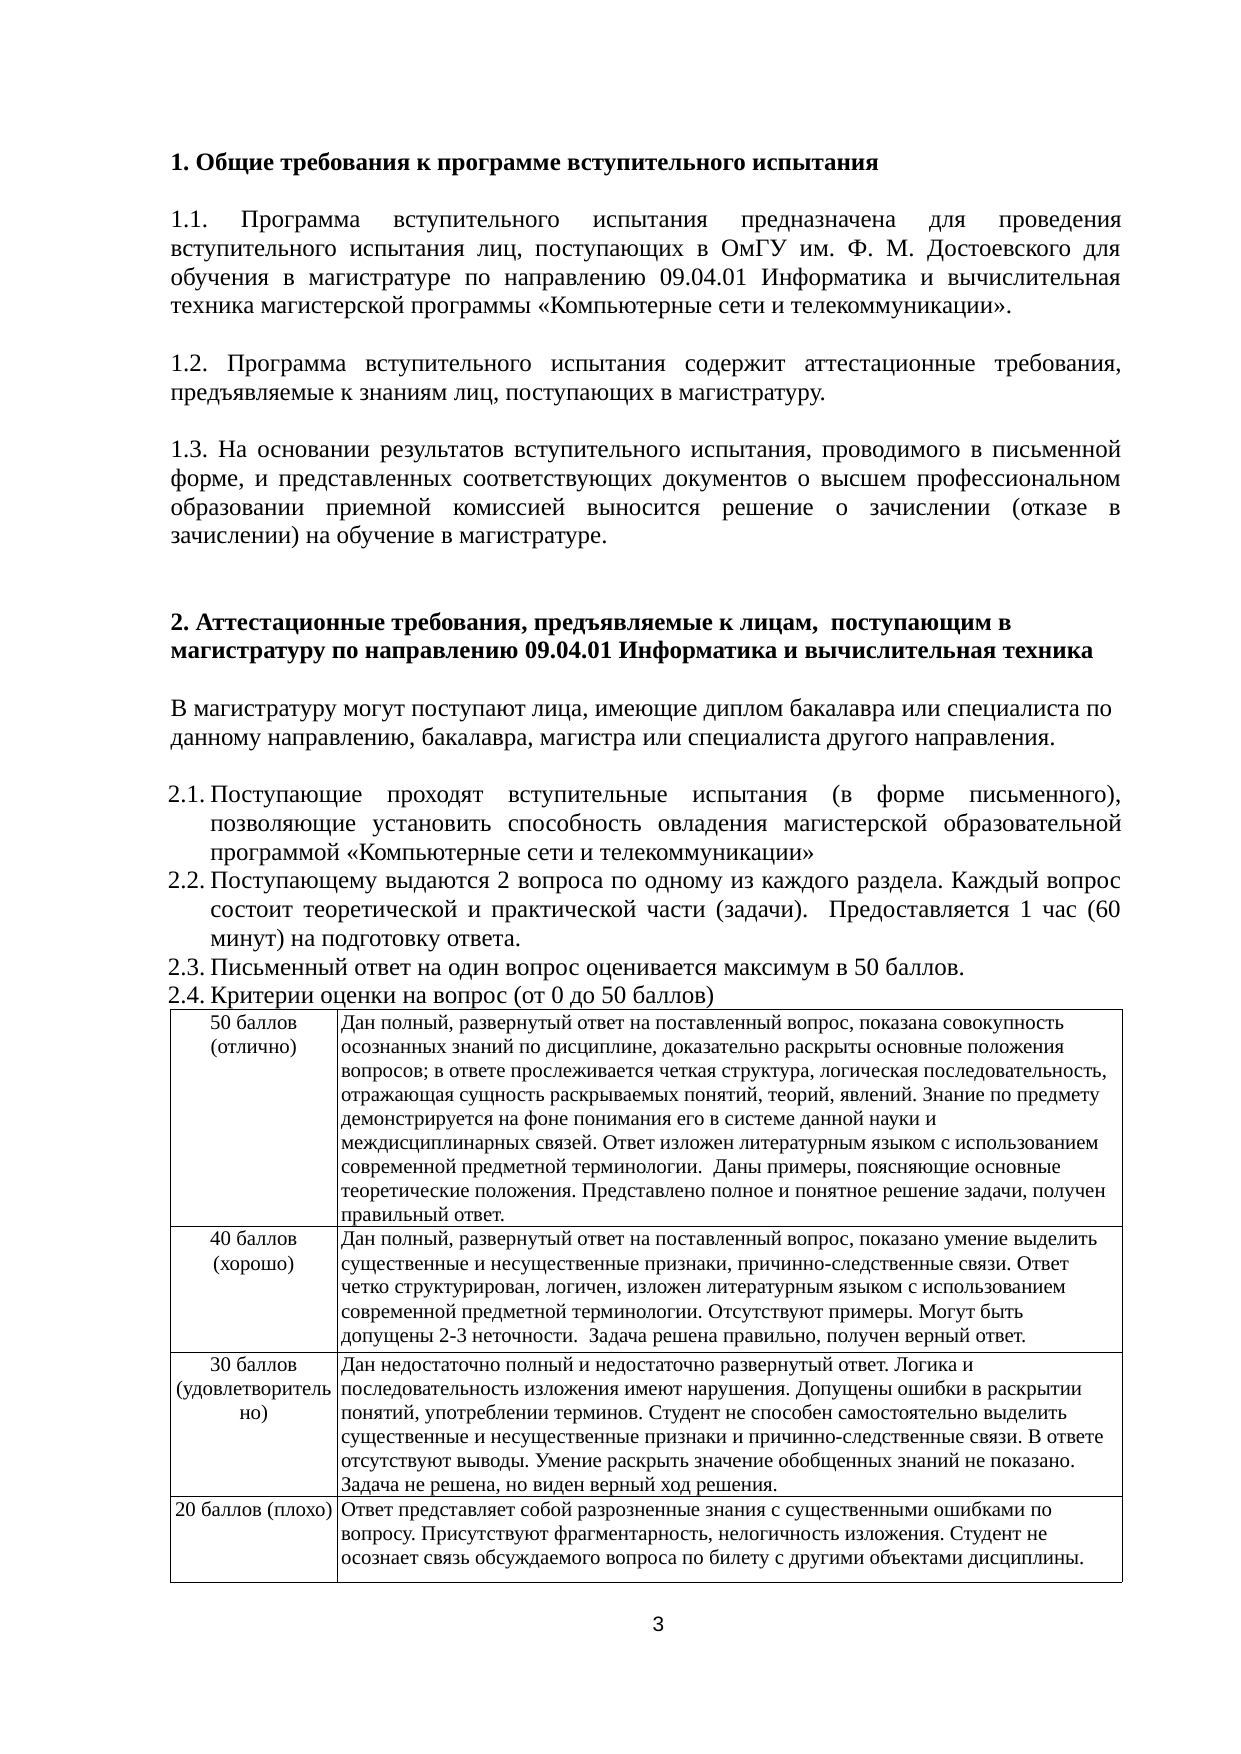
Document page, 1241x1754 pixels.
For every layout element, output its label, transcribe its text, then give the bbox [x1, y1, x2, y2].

text В магистратуру могут поступают лица, имеющие диплом бакалавра или специалиста по данному направлению, бакалавра, магистра или специалиста другого направления. [170, 693, 1122, 751]
table_header Дан полный, развернутый ответ на поставленный вопрос, показана совокупность осознанных знаний по дисциплине, доказательно раскрыты основные положения вопросов; в ответе прослеживается четкая структура, логическая последовательность, отражающая сущность раскрываемых понятий, теорий, явлений. Знание по предмету демонстрируется на фоне понимания его в системе данной науки и междисциплинарных связей. Ответ изложен литературным языком с использованием современной предметной терминологии. Даны примеры, поясняющие основные теоретические положения. Представлено полное и понятное решение задачи, получен правильный ответ. [338, 1010, 1122, 1226]
table_cell 40 баллов (хорошо) [171, 1227, 337, 1352]
table_cell 30 баллов (удовлетворительно) [171, 1353, 337, 1496]
text 1. Общие требования к программе вступительного испытания [170, 147, 1122, 176]
text 1.3. На основании результатов вступительного испытания, проводимого в письменной форме, и представленных соответствующих документов о высшем профессиональном образовании приемной комиссией выносится решение о зачислении (отказе в зачислении) на обучение в магистратуре. [170, 434, 1122, 549]
list Письменный ответ на один вопрос оценивается максимум в 50 баллов. [168, 952, 1122, 981]
table_cell 20 баллов (плохо) [171, 1497, 337, 1582]
list Поступающие проходят вступительные испытания (в форме письменного), позволяющие установить способность овладения магистерской образовательной программой «Компьютерные сети и телекоммуникации» [168, 779, 1122, 866]
text 1.1. Программа вступительного испытания предназначена для проведения вступительного испытания лиц, поступающих в ОмГУ им. Ф. М. Достоевского для обучения в магистратуре по направлению 09.04.01 Информатика и вычислительная техника магистерской программы «Компьютерные сети и телекоммуникации». [170, 204, 1122, 319]
list Поступающему выдаются 2 вопроса по одному из каждого раздела. Каждый вопрос состоит теоретической и практической части (задачи). Предоставляется 1 час (60 минут) на подготовку ответа. [168, 866, 1122, 952]
text 2. Аттестационные требования, предъявляемые к лицам, поступающим в магистратуру по направлению 09.04.01 Информатика и вычислительная техника [170, 607, 1122, 664]
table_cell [338, 1497, 1122, 1582]
text 1.2. Программа вступительного испытания содержит аттестационные требования, предъявляемые к знаниям лиц, поступающих в магистратуру. [170, 348, 1122, 406]
list Критерии оценки на вопрос (от 0 до 50 баллов) [168, 981, 1122, 1009]
table_header 50 баллов (отлично) [171, 1010, 337, 1226]
table_cell Дан полный, развернутый ответ на поставленный вопрос, показано умение выделить существенные и несущественные признаки, причинно-следственные связи. Ответ четко структурирован, логичен, изложен литературным языком с использованием современной предметной терминологии. Отсутствуют примеры. Могут быть допущены 2-3 неточности. Задача решена правильно, получен верный ответ. [338, 1227, 1122, 1352]
table_cell Дан недостаточно полный и недостаточно развернутый ответ. Логика и последовательность изложения имеют нарушения. Допущены ошибки в раскрытии понятий, употреблении терминов. Студент не способен самостоятельно выделить существенные и несущественные признаки и причинно-следственные связи. В ответе отсутствуют выводы. Умение раскрыть значение обобщенных знаний не показано. Задача не решена, но виден верный ход решения. [338, 1353, 1122, 1496]
